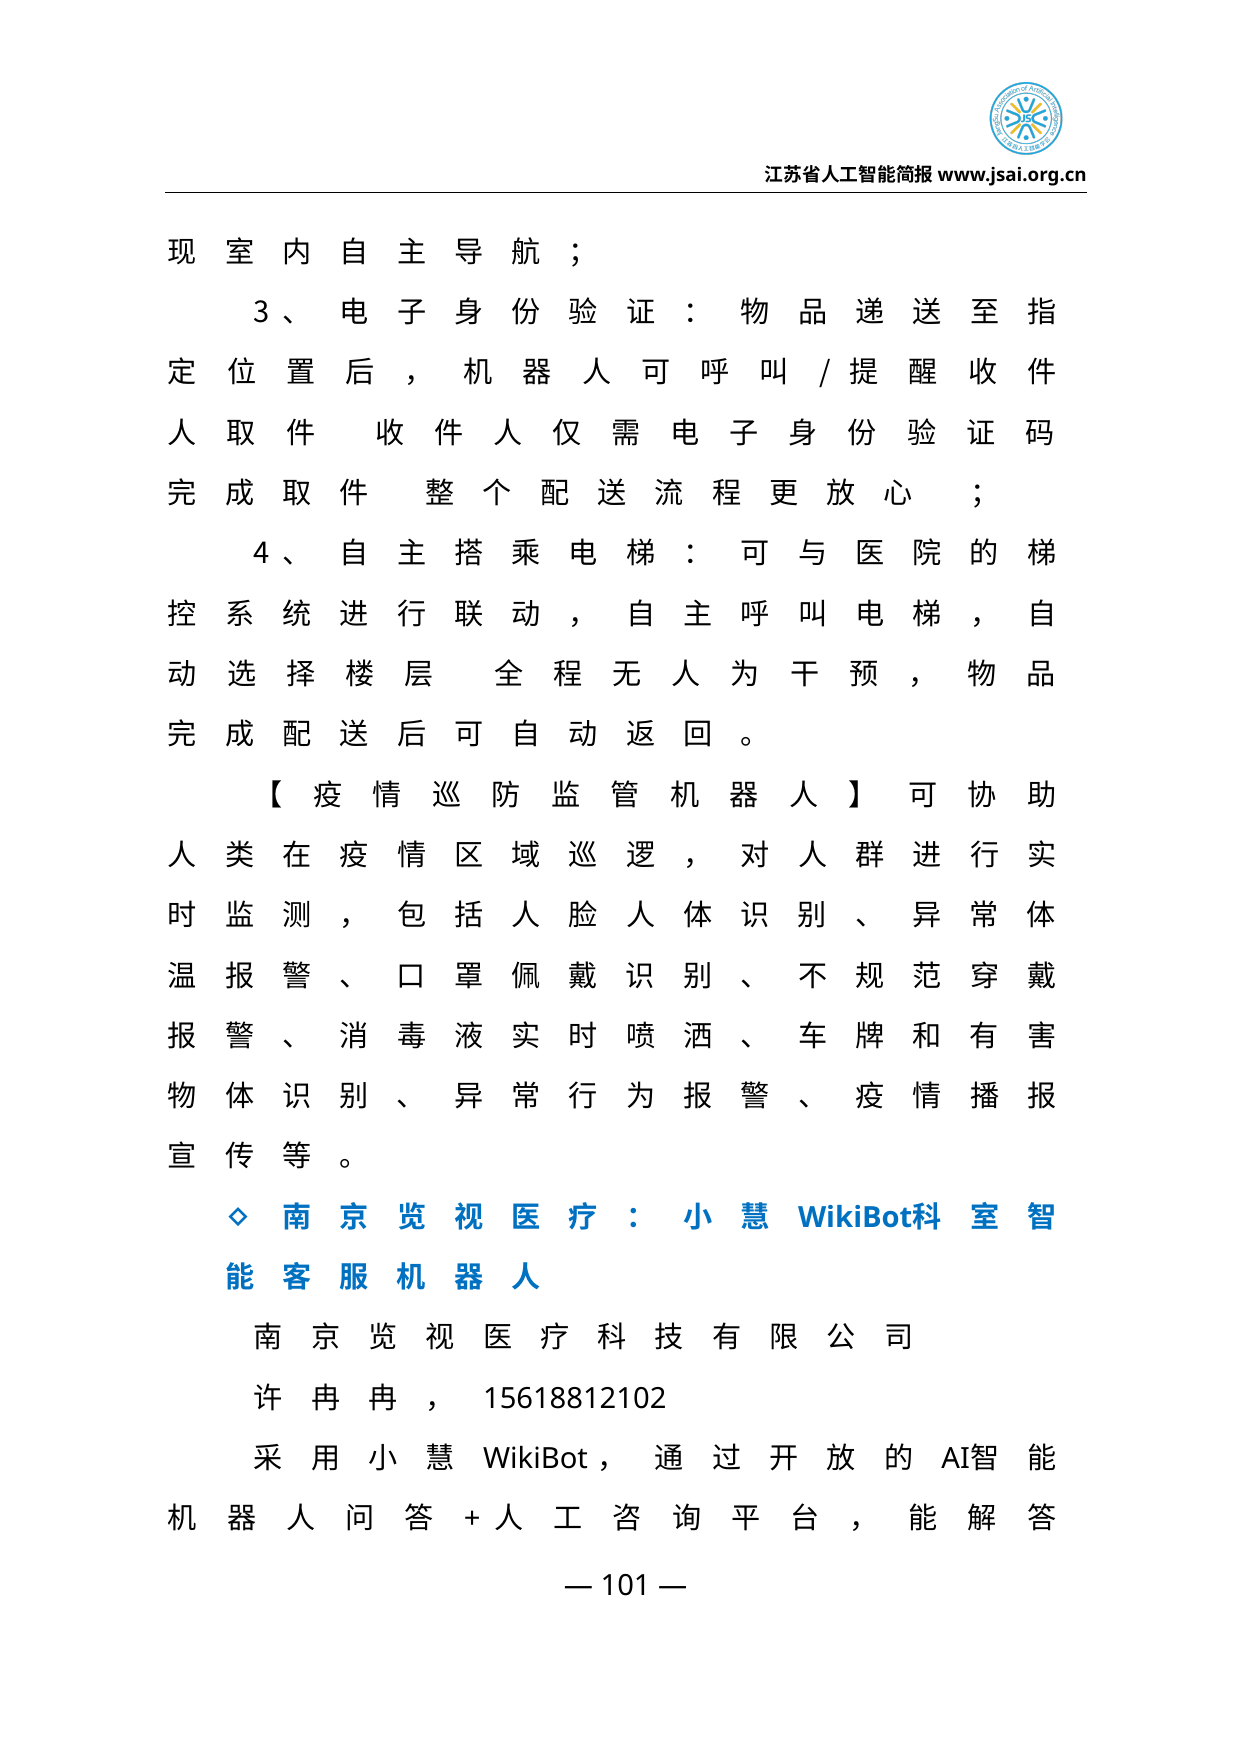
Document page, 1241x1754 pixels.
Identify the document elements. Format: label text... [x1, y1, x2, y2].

subtitle 南京览视医疗：小慧WikiBot科室智能客服机器人 [211, 1184, 1084, 1305]
text 2、室内自主导航：VSLAM与激光SLAM多传感器融合技术，激光雷达实时定位系统， 0.5秒智能避障，轻松实现室内自主导航； [168, 219, 1084, 280]
text 【疫情巡防监管机器人】可协助人类在疫情区域巡逻，对人群进行实时监测，包括人脸人体识别、异常体温报警、口罩佩戴识别、不规范穿戴报警、消毒液实时喷洒、车牌和有害物体识别、异常行为报警、疫情播报宣传等。 [168, 762, 1084, 1184]
text 3、电子身份验证：物品递送至指定位置后，机器人可呼叫/提醒收件人取件 收件人仅需电子身份验证码，完成取件 整个配送流程更放心 ； [168, 280, 1084, 521]
text 许冉冉，15618812102 [168, 1365, 1084, 1426]
picture [989, 81, 1063, 155]
text 4、自主搭乘电梯：可与医院的梯控系统进行联动，自主呼叫电梯，自动选择楼层 全程无人为干预，物品完成配送后可自动返回。 [168, 521, 1084, 762]
text 南京览视医疗科技有限公司 [168, 1305, 1084, 1365]
